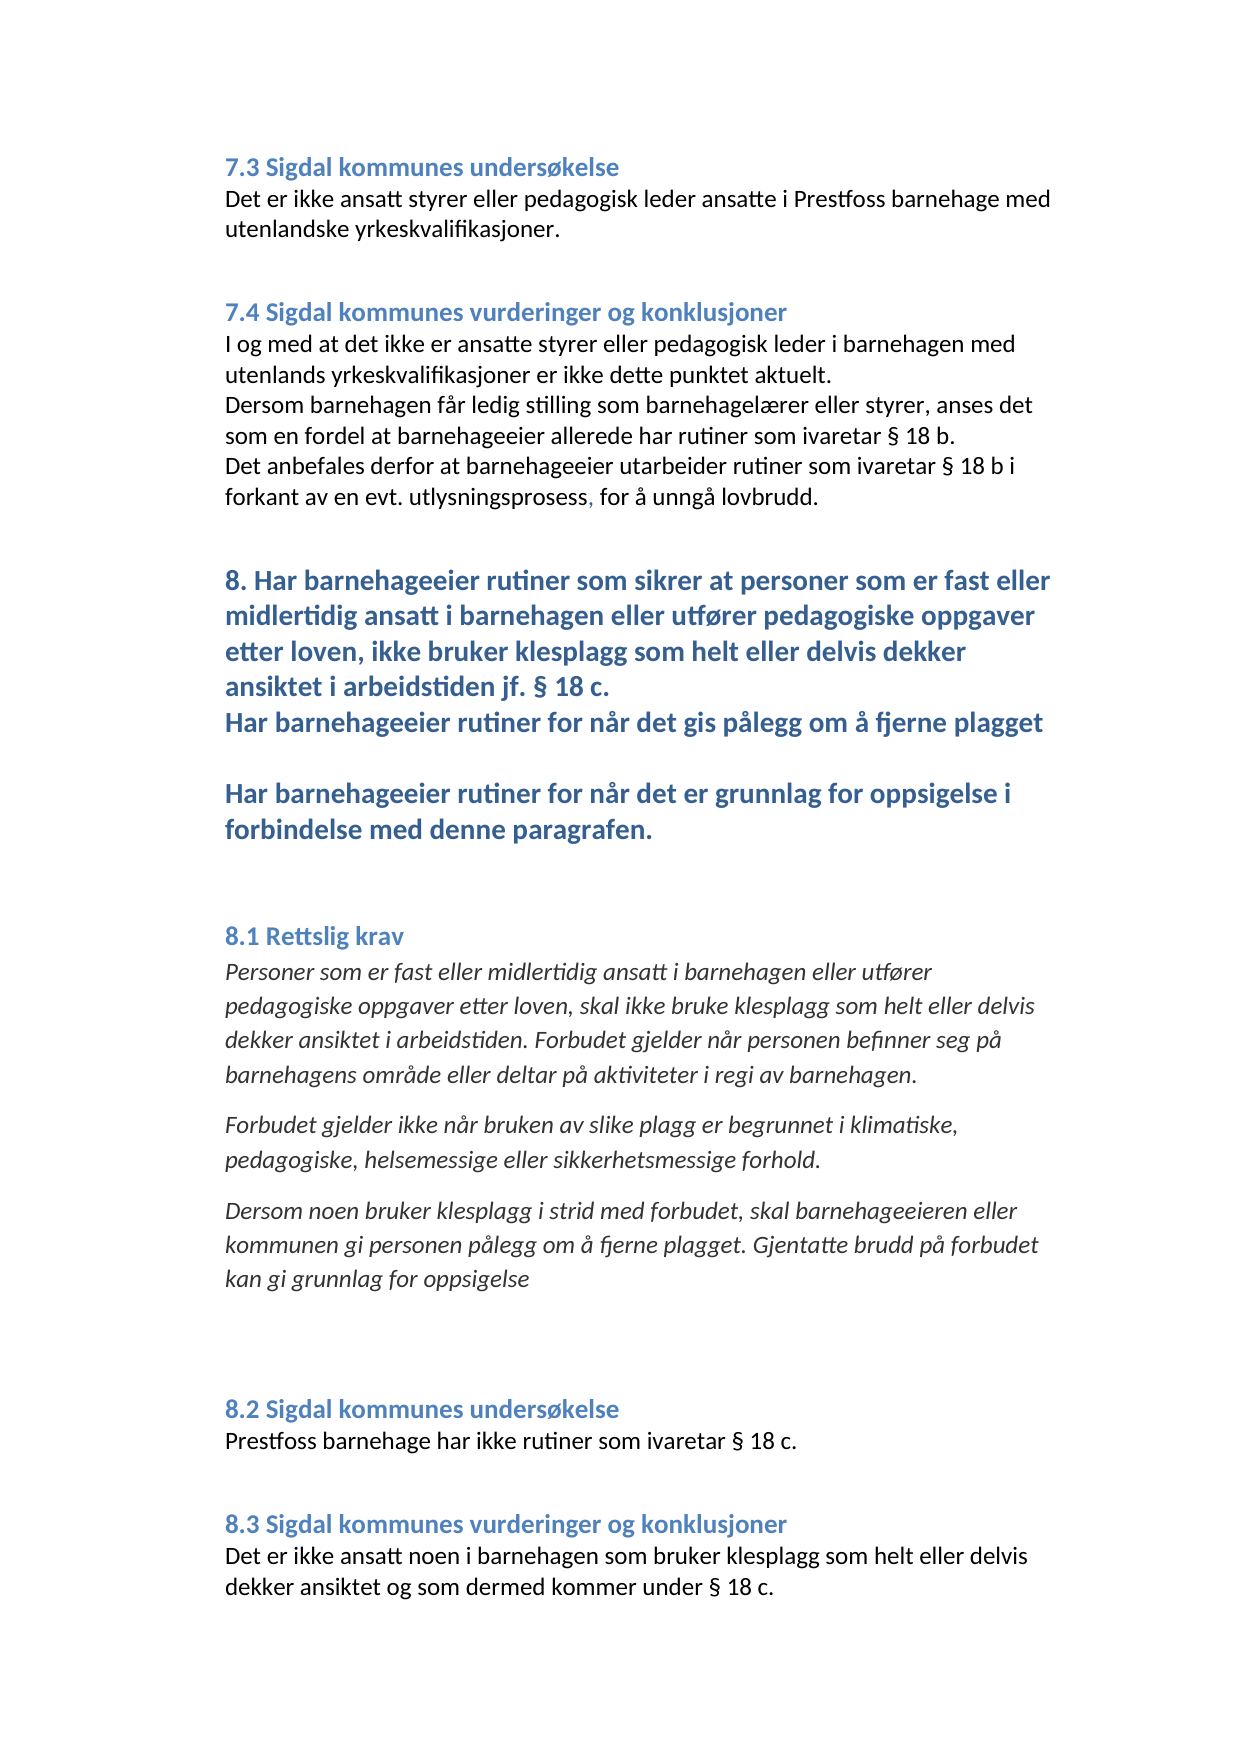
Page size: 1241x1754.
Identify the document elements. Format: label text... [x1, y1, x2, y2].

subtitle 8.1 Rettslig krav [225, 919, 1053, 952]
text Forbudet gjelder ikke når bruken av slike plagg er begrunnet i klimatiske, pedagogiske, helsemessige eller sikkerhetsmessige forhold. [225, 1106, 1053, 1174]
text Dersom barnehagen får ledig stilling som barnehagelærer eller styrer, anses det som en fordel at barnehageeier allerede har rutiner som ivaretar § 18 b. [225, 389, 1053, 451]
text Dersom noen bruker klesplagg i strid med forbudet, skal barnehageeieren eller kommunen gi personen pålegg om å fjerne plagget. Gjentatte brudd på forbudet kan gi grunnlag for oppsigelse [225, 1191, 1053, 1294]
subtitle 8.3 Sigdal kommunes vurderinger og konklusjoner [225, 1507, 1053, 1540]
text I og med at det ikke er ansatte styrer eller pedagogisk leder i barnehagen med utenlands yrkeskvalifikasjoner er ikke dette punktet aktuelt. [225, 328, 1053, 389]
subtitle 8.2 Sigdal kommunes undersøkelse [225, 1392, 1053, 1425]
subtitle 7.4 Sigdal kommunes vurderinger og konklusjoner [225, 295, 1053, 328]
text Det er ikke ansatt styrer eller pedagogisk leder ansatte i Prestfoss barnehage med utenlandske yrkeskvalifikasjoner. [225, 183, 1053, 244]
text Prestfoss barnehage har ikke rutiner som ivaretar § 18 c. [225, 1425, 1053, 1456]
text Det anbefales derfor at barnehageeier utarbeider rutiner som ivaretar § 18 b i forkant av en evt. utlysningsprosess, for å unngå lovbrudd. [225, 451, 1053, 512]
text Personer som er fast eller midlertidig ansatt i barnehagen eller utfører pedagogiske oppgaver etter loven, skal ikke bruke klesplagg som helt eller delvis dekker ansiktet i arbeidstiden. Forbudet gjelder når personen befinner seg på barnehagens område eller deltar på aktiviteter i regi av barnehagen. [225, 952, 1053, 1089]
text Det er ikke ansatt noen i barnehagen som bruker klesplagg som helt eller delvis dekker ansiktet og som dermed kommer under § 18 c. [225, 1540, 1053, 1601]
subtitle 7.3 Sigdal kommunes undersøkelse [225, 150, 1053, 183]
subtitle 8. Har barnehageeier rutiner som sikrer at personer som er fast eller midlertidig ansatt i barnehagen eller utfører pedagogiske oppgaver etter loven, ikke bruker klesplagg som helt eller delvis dekker ansiktet i arbeidstiden jf. § 18 c. Har barnehageeier rutiner for når det gis pålegg om å fjerne plagget Har barnehageeier rutiner for når det er grunnlag for oppsigelse i forbindelse med denne paragrafen. [225, 562, 1053, 847]
